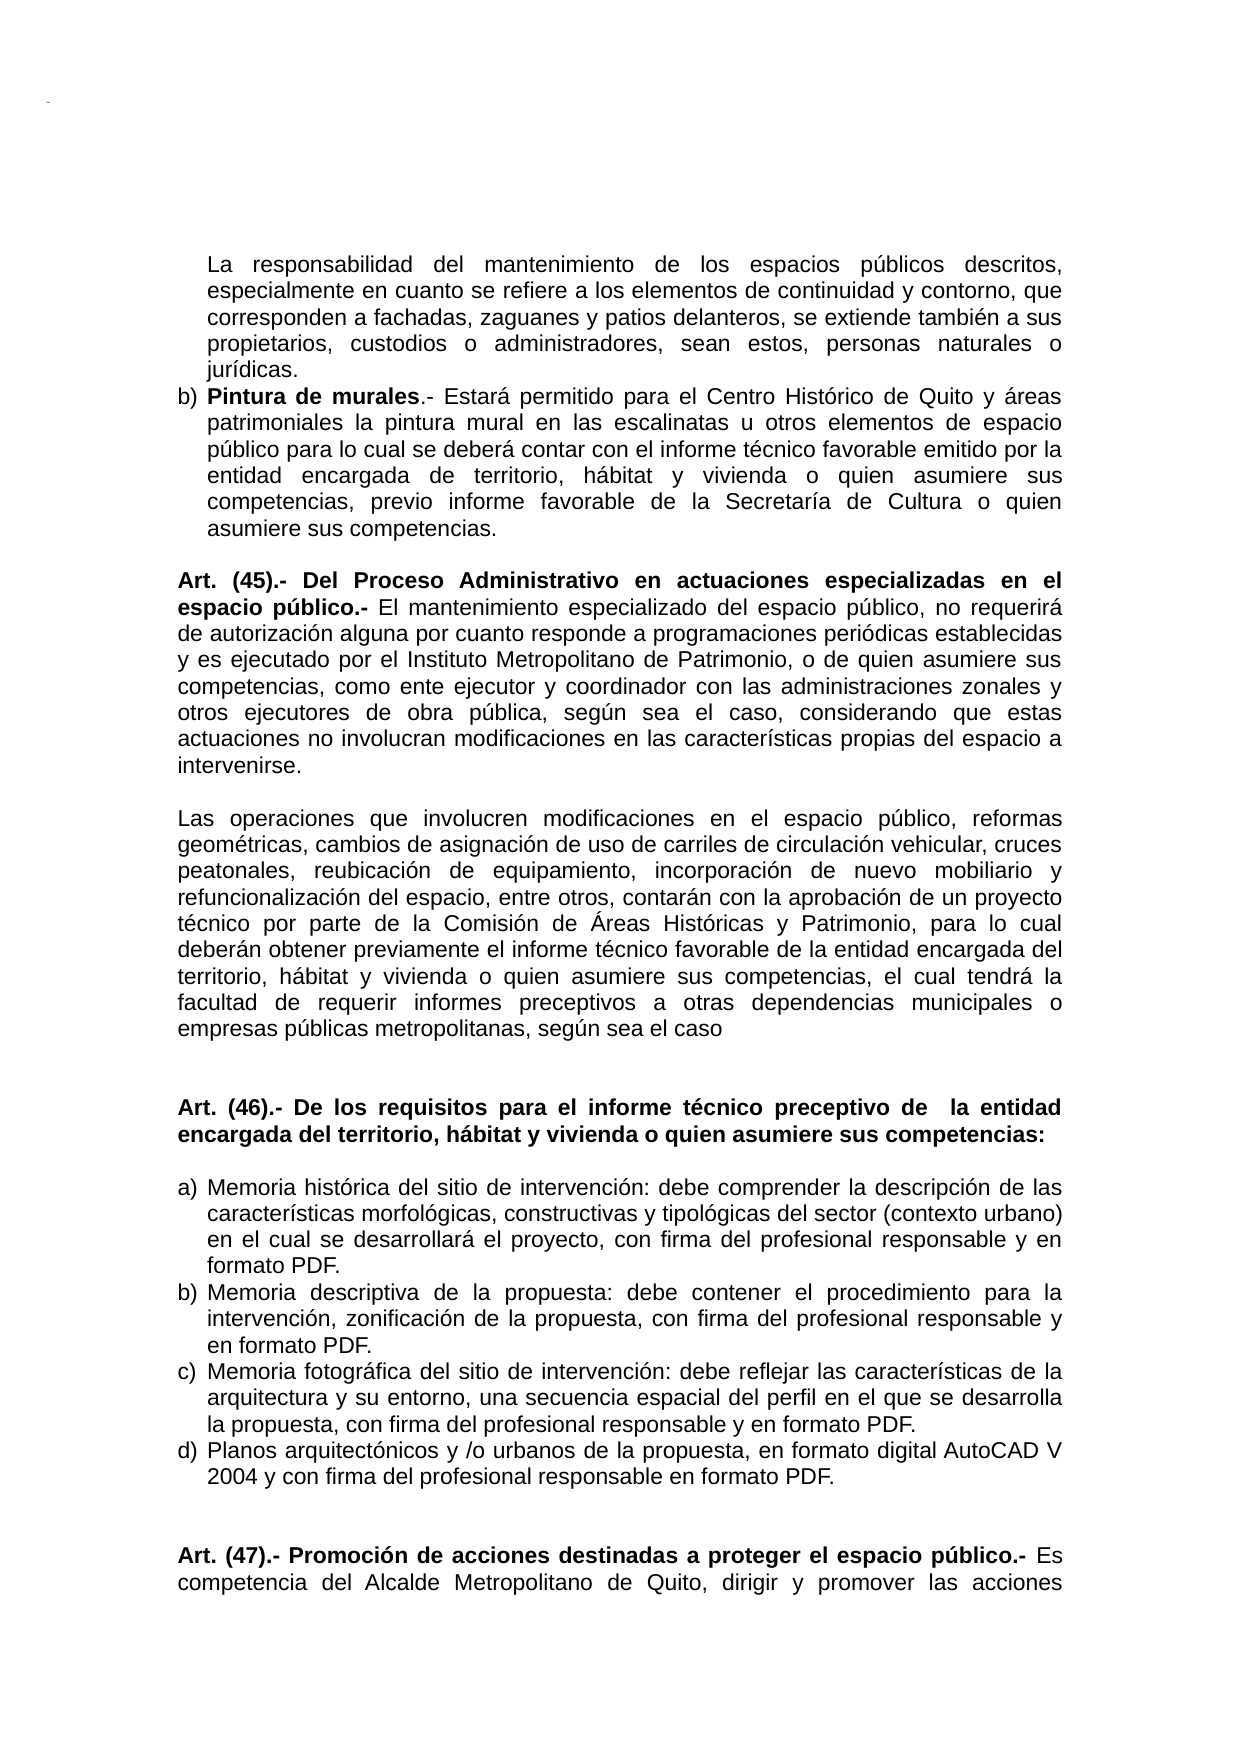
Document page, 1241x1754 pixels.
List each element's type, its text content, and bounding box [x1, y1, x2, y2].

list Memoria descriptiva de la propuesta: debe contener el procedimiento para la intervención, zonificación de la propuesta, con firma del profesional responsable y en formato PDF. [177, 1279, 1063, 1358]
text La responsabilidad del mantenimiento de los espacios públicos descritos, especialmente en cuanto se refiere a los elementos de continuidad y contorno, que corresponden a fachadas, zaguanes y patios delanteros, se extiende también a sus propietarios, custodios o administradores, sean estos, personas naturales o jurídicas. [207, 251, 1063, 383]
list Pintura de murales.- Estará permitido para el Centro Histórico de Quito y áreas patrimoniales la pintura mural en las escalinatas u otros elementos de espacio público para lo cual se deberá contar con el informe técnico favorable emitido por la entidad encargada de territorio, hábitat y vivienda o quien asumiere sus competencias, previo informe favorable de la Secretaría de Cultura o quien asumiere sus competencias. [177, 383, 1063, 541]
text Las operaciones que involucren modificaciones en el espacio público, reformas geométricas, cambios de asignación de uso de carriles de circulación vehicular, cruces peatonales, reubicación de equipamiento, incorporación de nuevo mobiliario y refuncionalización del espacio, entre otros, contarán con la aprobación de un proyecto técnico por parte de la Comisión de Áreas Históricas y Patrimonio, para lo cual deberán obtener previamente el informe técnico favorable de la entidad encargada del territorio, hábitat y vivienda o quien asumiere sus competencias, el cual tendrá la facultad de requerir informes preceptivos a otras dependencias municipales o empresas públicas metropolitanas, según sea el caso [177, 804, 1063, 1042]
list Planos arquitectónicos y /o urbanos de la propuesta, en formato digital AutoCAD V 2004 y con firma del profesional responsable en formato PDF. [177, 1437, 1063, 1490]
list Memoria histórica del sitio de intervención: debe comprender la descripción de las características morfológicas, constructivas y tipológicas del sector (contexto urbano) en el cual se desarrollará el proyecto, con firma del profesional responsable y en formato PDF. [177, 1173, 1063, 1279]
text Art. (45).- Del Proceso Administrativo en actuaciones especializadas en el espacio público.- El mantenimiento especializado del espacio público, no requerirá de autorización alguna por cuanto responde a programaciones periódicas establecidas y es ejecutado por el Instituto Metropolitano de Patrimonio, o de quien asumiere sus competencias, como ente ejecutor y coordinador con las administraciones zonales y otros ejecutores de obra pública, según sea el caso, considerando que estas actuaciones no involucran modificaciones en las características propias del espacio a intervenirse. [177, 567, 1063, 778]
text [177, 1542, 1063, 1595]
text Art. (46).- De los requisitos para el informe técnico preceptivo de la entidad encargada del territorio, hábitat y vivienda o quien asumiere sus competencias: [177, 1094, 1063, 1147]
list Memoria fotográfica del sitio de intervención: debe reflejar las características de la arquitectura y su entorno, una secuencia espacial del perfil en el que se desarrolla la propuesta, con firma del profesional responsable y en formato PDF. [177, 1358, 1063, 1437]
